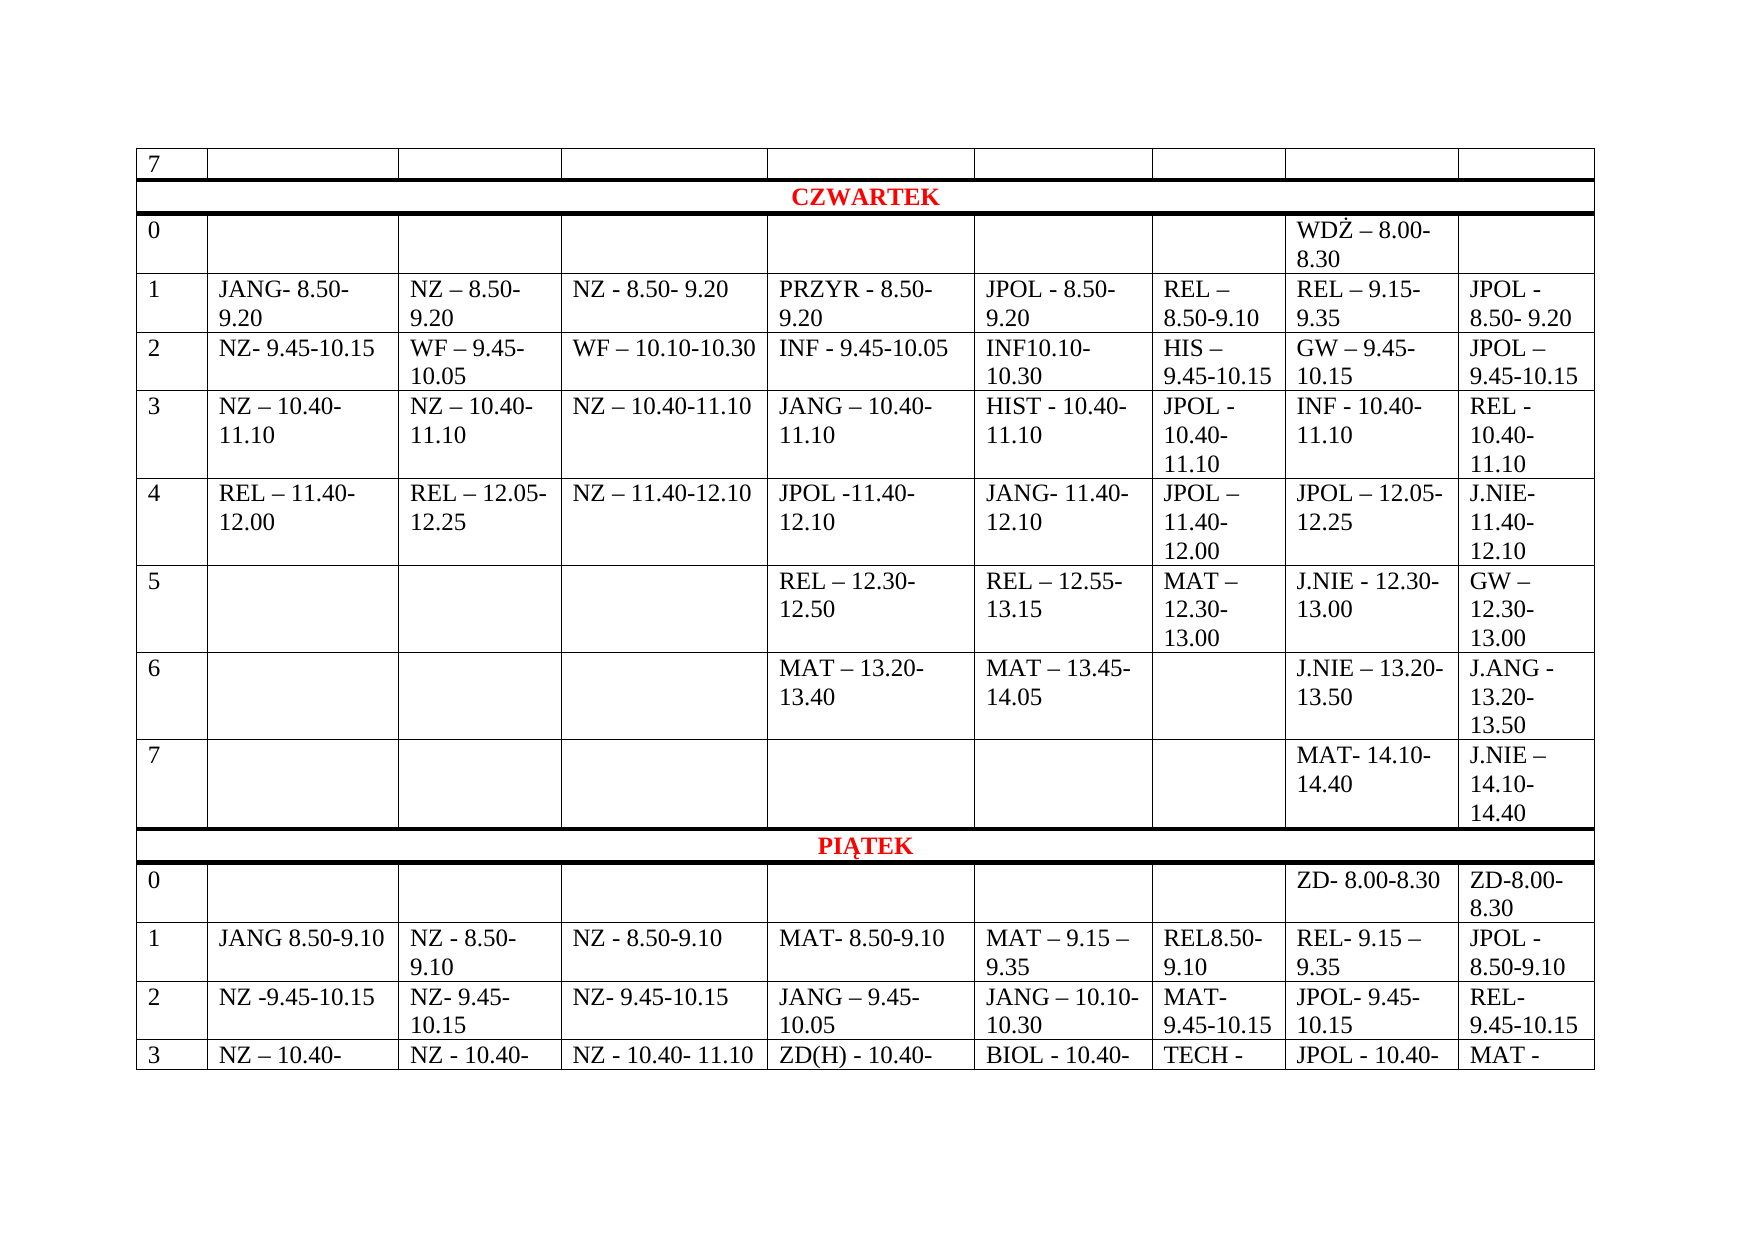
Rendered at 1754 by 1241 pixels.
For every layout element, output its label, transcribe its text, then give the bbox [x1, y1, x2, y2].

table_cell JANG – 10.10-10.30 [975, 982, 1152, 1039]
table_cell JPOL – 12.05-12.25 [1286, 479, 1458, 565]
table_cell JPOL - 8.50-9.10 [1459, 923, 1594, 981]
table_cell GW – 12.30-13.00 [1459, 566, 1594, 652]
table_cell NZ- 9.45-10.15 [562, 982, 767, 1039]
table_cell [1459, 149, 1594, 177]
table_cell JANG – 9.45-10.05 [768, 982, 974, 1039]
table_cell REL - 10.40-11.10 [1459, 391, 1594, 477]
table_cell CZWARTEK [137, 182, 1594, 211]
table_cell GW – 9.45-10.15 [1286, 333, 1458, 390]
table_cell REL- 9.15 – 9.35 [1286, 923, 1458, 981]
table_cell JPOL – 11.40-12.00 [1153, 479, 1285, 565]
table_cell NZ – 10.40-11.10 [562, 391, 767, 477]
table_cell NZ – 8.50- 9.20 [399, 274, 561, 332]
table_cell JPOL - 8.50- 9.20 [975, 274, 1152, 332]
table_cell REL – 12.30-12.50 [768, 566, 974, 652]
table_cell MAT-9.45-10.15 [1153, 982, 1285, 1039]
table_cell 4 [137, 479, 207, 565]
table_cell J.ANG - 13.20-13.50 [1459, 653, 1594, 739]
table_cell INF10.10-10.30 [975, 333, 1152, 390]
table_cell MAT – 13.45-14.05 [975, 653, 1152, 739]
table_cell [562, 566, 767, 652]
table_cell [562, 216, 767, 273]
table_cell [1153, 149, 1285, 177]
table_cell [975, 865, 1152, 922]
table_cell [1153, 740, 1285, 827]
table_cell JPOL - 8.50- 9.20 [1459, 274, 1594, 332]
table_cell [975, 216, 1152, 273]
table_cell [768, 740, 974, 827]
table_cell [768, 149, 974, 177]
table_cell 7 [137, 740, 207, 827]
table_cell HIS – 9.45-10.15 [1153, 333, 1285, 390]
table_cell WF – 10.10-10.30 [562, 333, 767, 390]
table_cell [562, 653, 767, 739]
table_cell 0 [137, 865, 207, 922]
table_cell J.NIE-11.40-12.10 [1459, 479, 1594, 565]
table_cell [208, 865, 398, 922]
table_cell [208, 216, 398, 273]
table_cell [768, 865, 974, 922]
table_cell [562, 149, 767, 177]
table_cell JPOL - 10.40- 11.10 [1286, 1040, 1458, 1069]
table_cell MAT - 10.40- 11.10 [1459, 1040, 1594, 1069]
table_cell JPOL -11.40-12.10 [768, 479, 974, 565]
table_cell [399, 865, 561, 922]
table_cell [1153, 865, 1285, 922]
table_cell JANG- 8.50-9.20 [208, 274, 398, 332]
table_cell NZ- 9.45-10.15 [208, 333, 398, 390]
table_cell REL – 9.15-9.35 [1286, 274, 1458, 332]
table_cell NZ – 10.40- 11.10 [208, 1040, 398, 1069]
table_cell J.NIE – 13.20-13.50 [1286, 653, 1458, 739]
table_cell REL8.50-9.10 [1153, 923, 1285, 981]
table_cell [768, 1040, 974, 1069]
table_cell JPOL- 9.45-10.15 [1286, 982, 1458, 1039]
table_cell [1153, 216, 1285, 273]
table_cell INF - 9.45-10.05 [768, 333, 974, 390]
table_cell NZ – 10.40-11.10 [399, 391, 561, 477]
table_cell [1286, 149, 1458, 177]
table_cell [975, 149, 1152, 177]
table_cell 2 [137, 982, 207, 1039]
table_cell NZ -9.45-10.15 [208, 982, 398, 1039]
table_cell NZ - 10.40- 11.10 [399, 1040, 561, 1069]
table_cell WF – 9.45-10.05 [399, 333, 561, 390]
table_cell PRZYR - 8.50- 9.20 [768, 274, 974, 332]
table_cell 7 [137, 149, 207, 177]
table_cell [768, 216, 974, 273]
table_cell REL – 12.05-12.25 [399, 479, 561, 565]
table_cell MAT – 12.30-13.00 [1153, 566, 1285, 652]
table_cell NZ - 8.50- 9.20 [562, 274, 767, 332]
table_cell 5 [137, 566, 207, 652]
table_cell PIĄTEK [137, 831, 1594, 860]
table_cell [562, 740, 767, 827]
table_cell [399, 740, 561, 827]
table_cell 1 [137, 923, 207, 981]
table_cell [208, 149, 398, 177]
table_cell REL – 12.55-13.15 [975, 566, 1152, 652]
table_cell NZ – 10.40-11.10 [208, 391, 398, 477]
table_cell MAT- 14.10-14.40 [1286, 740, 1458, 827]
table_cell BIOL - 10.40- 11.10 [975, 1040, 1152, 1069]
table_cell [1153, 653, 1285, 739]
table_cell NZ - 8.50-9.10 [562, 923, 767, 981]
table_cell REL- 9.45-10.15 [1459, 982, 1594, 1039]
table_cell INF - 10.40-11.10 [1286, 391, 1458, 477]
table_cell [562, 865, 767, 922]
table_cell 3 [137, 391, 207, 477]
table_cell REL – 8.50-9.10 [1153, 274, 1285, 332]
table_cell HIST - 10.40-11.10 [975, 391, 1152, 477]
table_cell [1459, 216, 1594, 273]
table_cell ZD-8.00-8.30 [1459, 865, 1594, 922]
table_cell [399, 149, 561, 177]
table_cell 1 [137, 274, 207, 332]
table_cell JPOL - 10.40-11.10 [1153, 391, 1285, 477]
table_cell ZD- 8.00-8.30 [1286, 865, 1458, 922]
table_cell NZ – 11.40-12.10 [562, 479, 767, 565]
table_cell MAT – 13.20-13.40 [768, 653, 974, 739]
table_cell JANG- 11.40-12.10 [975, 479, 1152, 565]
table_cell 6 [137, 653, 207, 739]
table_cell [208, 566, 398, 652]
table_cell NZ - 8.50-9.10 [399, 923, 561, 981]
table_cell [208, 653, 398, 739]
table_cell WDŻ – 8.00-8.30 [1286, 216, 1458, 273]
table_cell MAT – 9.15 – 9.35 [975, 923, 1152, 981]
table_cell NZ - 10.40- 11.10 [562, 1040, 767, 1069]
table_cell [399, 216, 561, 273]
table_cell 3 [137, 1040, 207, 1069]
table_cell TECH -10.40- 11.10 [1153, 1040, 1285, 1069]
table_cell 2 [137, 333, 207, 390]
table_cell [208, 740, 398, 827]
table_cell J.NIE - 12.30-13.00 [1286, 566, 1458, 652]
table_cell NZ- 9.45-10.15 [399, 982, 561, 1039]
table_cell MAT- 8.50-9.10 [768, 923, 974, 981]
table_cell JANG 8.50-9.10 [208, 923, 398, 981]
table_cell [399, 653, 561, 739]
table_cell REL – 11.40-12.00 [208, 479, 398, 565]
table_cell J.NIE – 14.10-14.40 [1459, 740, 1594, 827]
table_cell JPOL – 9.45-10.15 [1459, 333, 1594, 390]
table_cell [399, 566, 561, 652]
table_cell [975, 740, 1152, 827]
table_cell 0 [137, 216, 207, 273]
table_cell JANG – 10.40-11.10 [768, 391, 974, 477]
